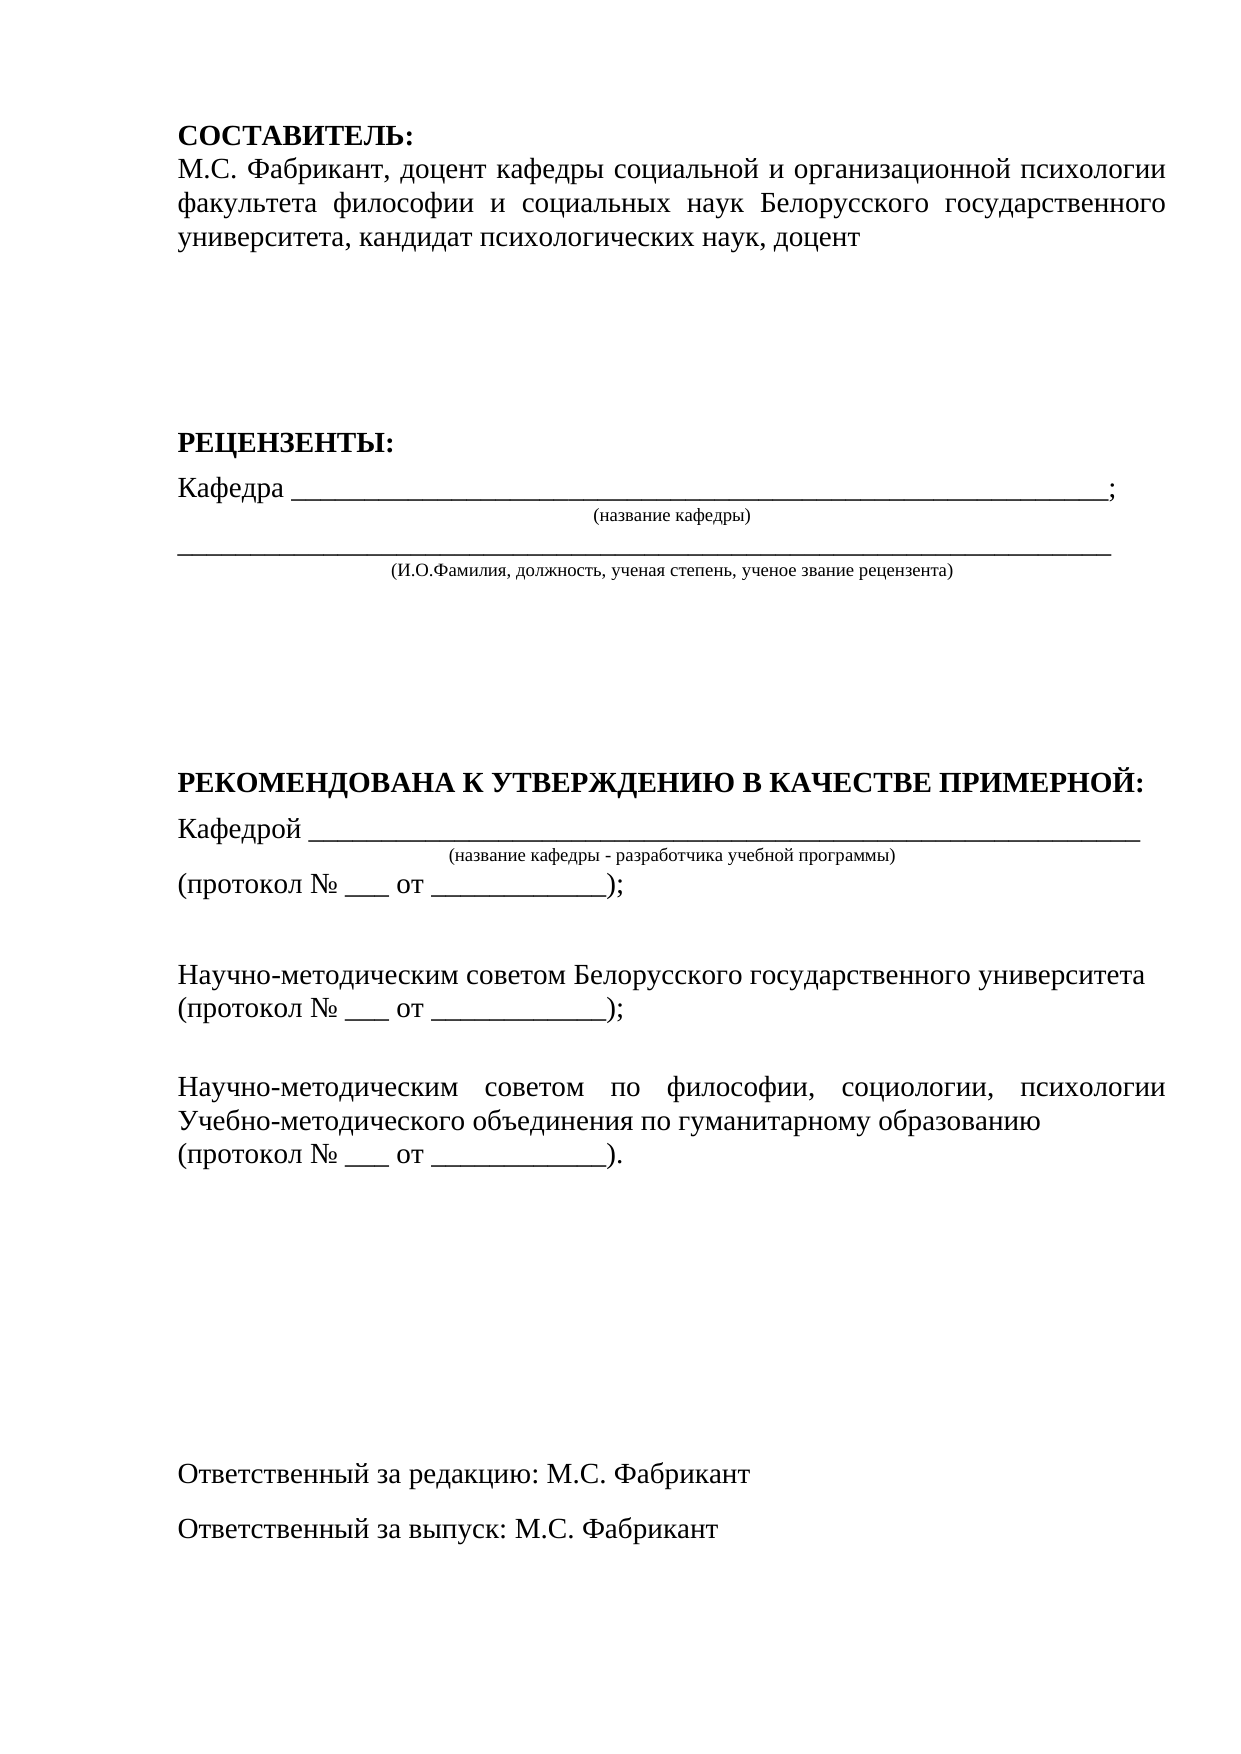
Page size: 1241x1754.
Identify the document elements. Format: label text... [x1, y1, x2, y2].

text Научно-методическим советом по философии, социологии, психологии Учебно-методического объединения по гуманитарному образованию [177, 1069, 1167, 1136]
text (название кафедры) [177, 504, 1167, 525]
text Ответственный за выпуск: М.С. Фабрикант [177, 1511, 1167, 1545]
text (протокол № ___ от ____________). [177, 1136, 1167, 1170]
text (название кафедры - разработчика учебной программы) [177, 844, 1167, 866]
text СОСТАВИТЕЛЬ: [177, 118, 1167, 152]
text ________________________________________________________________ [177, 525, 1167, 559]
text Научно-методическим советом Белорусского государственного университета [177, 957, 1167, 991]
text (протокол № ___ от ____________); [177, 866, 1167, 899]
text РЕЦЕНЗЕНТЫ: [177, 425, 1169, 458]
text (И.О.Фамилия, должность, ученая степень, ученое звание рецензента) [177, 559, 1167, 580]
text Ответственный за редакцию: М.С. Фабрикант [177, 1456, 1167, 1490]
text РЕКОМЕНДОВАНА К УТВЕРЖДЕНИЮ В КАЧЕСТВЕ ПРИМЕРНОЙ: [177, 765, 1167, 799]
text М.С. Фабрикант, доцент кафедры социальной и организационной психологии факультета философии и социальных наук Белорусского государственного университета, кандидат психологических наук, доцент [177, 152, 1167, 252]
text (протокол № ___ от ____________); [177, 991, 1167, 1024]
text Кафедра ________________________________________________________; [177, 470, 1167, 504]
text Кафедрой _________________________________________________________ [177, 811, 1167, 844]
